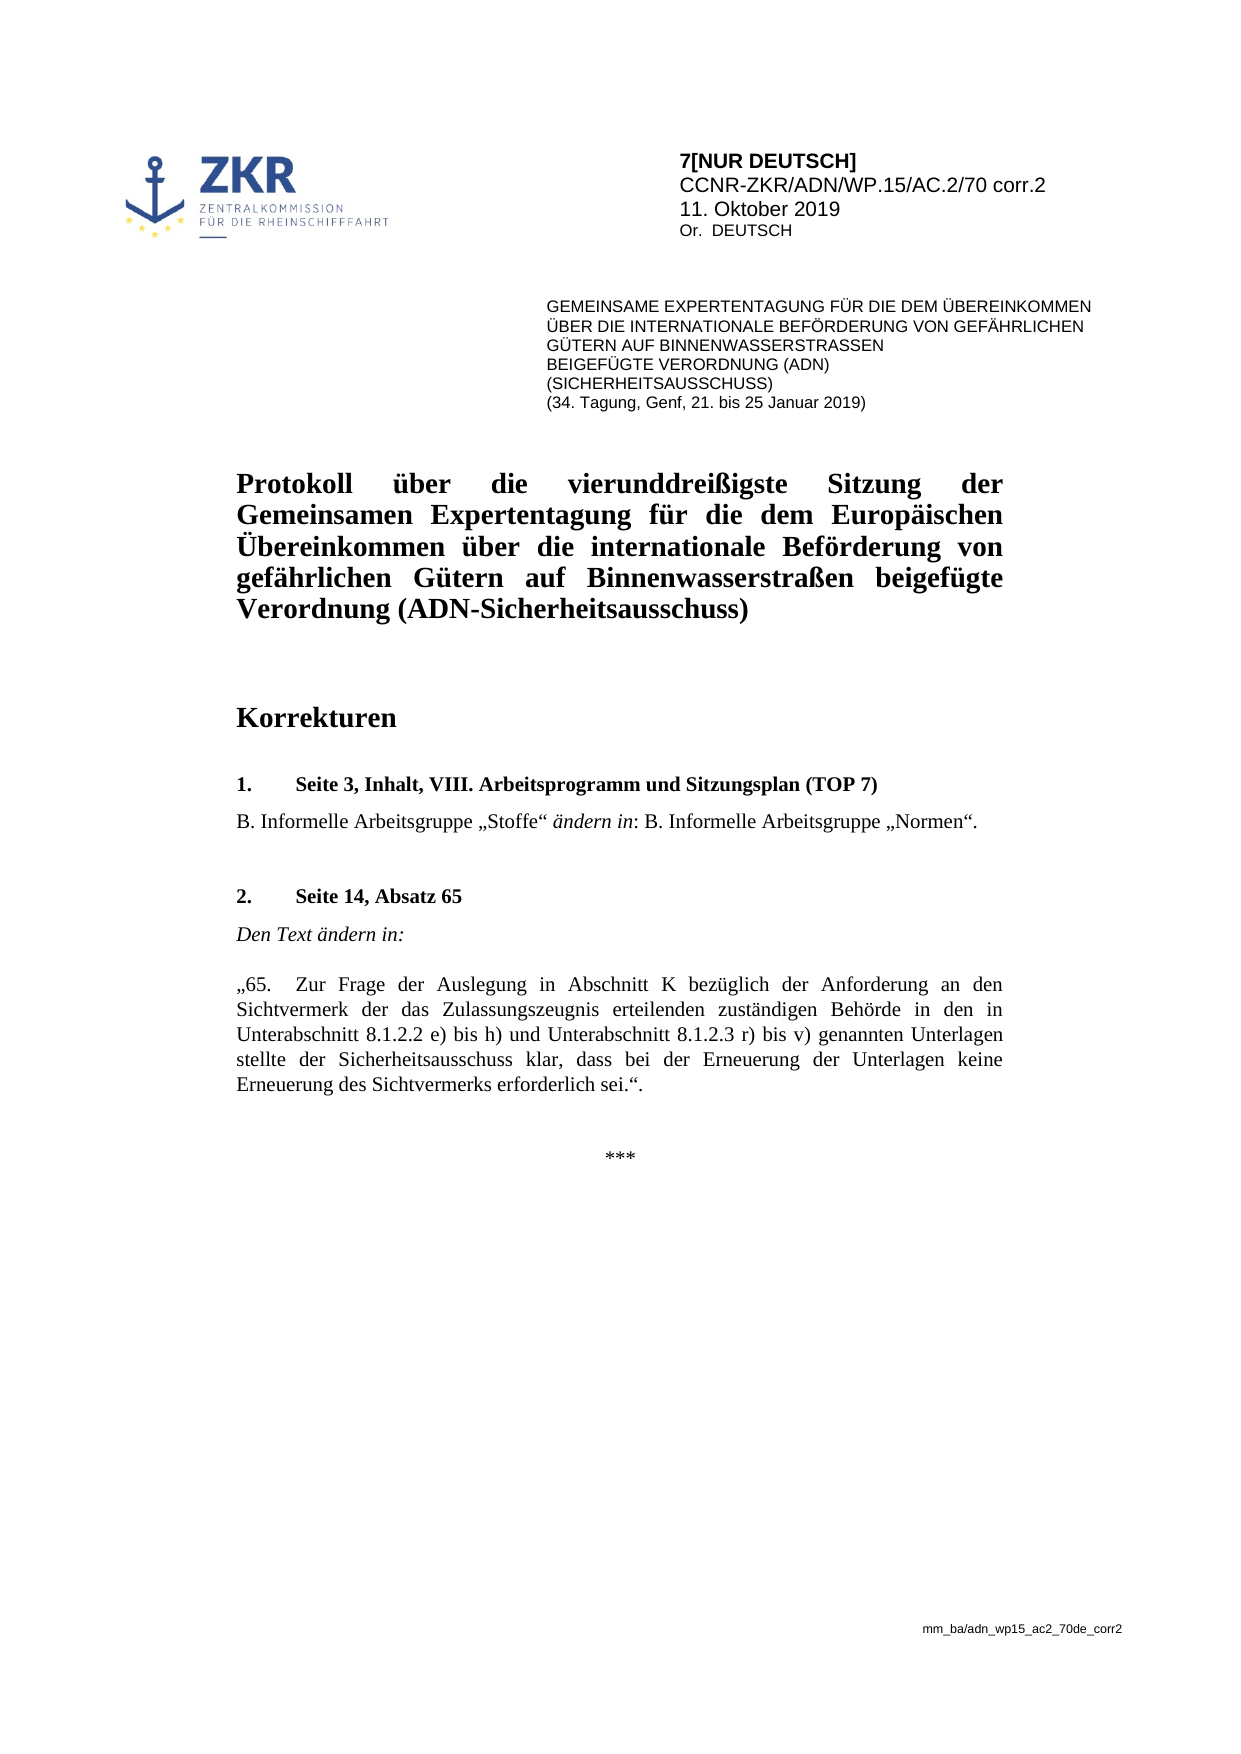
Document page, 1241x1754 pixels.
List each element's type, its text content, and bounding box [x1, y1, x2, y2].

text 7[NUR DEUTSCH] [620, 148, 1122, 173]
text *** [118, 1145, 1122, 1170]
text „65. Zur Frage der Auslegung in Abschnitt K bezüglich der Anforderung an den Sichtvermerk der das Zulassungszeugnis erteilenden zuständigen Behörde in den in Unterabschnitt 8.1.2.2 e) bis h) und Unterabschnitt 8.1.2.3 r) bis v) genannten Unterlagen stellte der Sicherheitsausschuss klar, dass bei der Erneuerung der Unterlagen keine Erneuerung des Sichtvermerks erforderlich sei.“. [236, 971, 1004, 1096]
text (34. Tagung, Genf, 21. bis 25 Januar 2019) [546, 393, 1122, 412]
text 2. Seite 14, Absatz 65 [236, 883, 1004, 908]
text (SICHERHEITSAUSSCHUSS) [546, 374, 1122, 393]
text B. Informelle Arbeitsgruppe „Stoffe“ ändern in: B. Informelle Arbeitsgruppe „Normen“. [236, 808, 1004, 833]
text Den Text ändern in: [236, 921, 1004, 946]
text GEMEINSAME EXPERTENTAGUNG FÜR DIE DEM ÜBEREINKOMMEN ÜBER DIE INTERNATIONALE BEFÖRDERUNG VON GEFÄHRLICHEN GÜTERN AUF BINNENWASSERSTRASSEN [546, 297, 1122, 355]
text BEIGEFÜGTE VERORDNUNG (ADN) [546, 355, 1122, 374]
text 1. Seite 3, Inhalt, VIII. Arbeitsprogramm und Sitzungsplan (TOP 7) [236, 771, 1004, 796]
text Protokoll über die vierunddreißigste Sitzung der Gemeinsamen Expertentagung für die dem Europäischen Übereinkommen über die internationale Beförderung von gefährlichen Gütern auf Binnenwasserstraßen beigefügte Verordnung (ADN-Sicherheitsausschuss) [118, 468, 1004, 625]
text 11. Oktober 2019 [679, 197, 1122, 221]
text CCNR-ZKR/ADN/WP.15/AC.2/70 corr.2 [679, 173, 1152, 197]
text Or. DEUTSCH [679, 221, 1063, 240]
picture [118, 150, 400, 250]
text Korrekturen [236, 700, 1122, 733]
